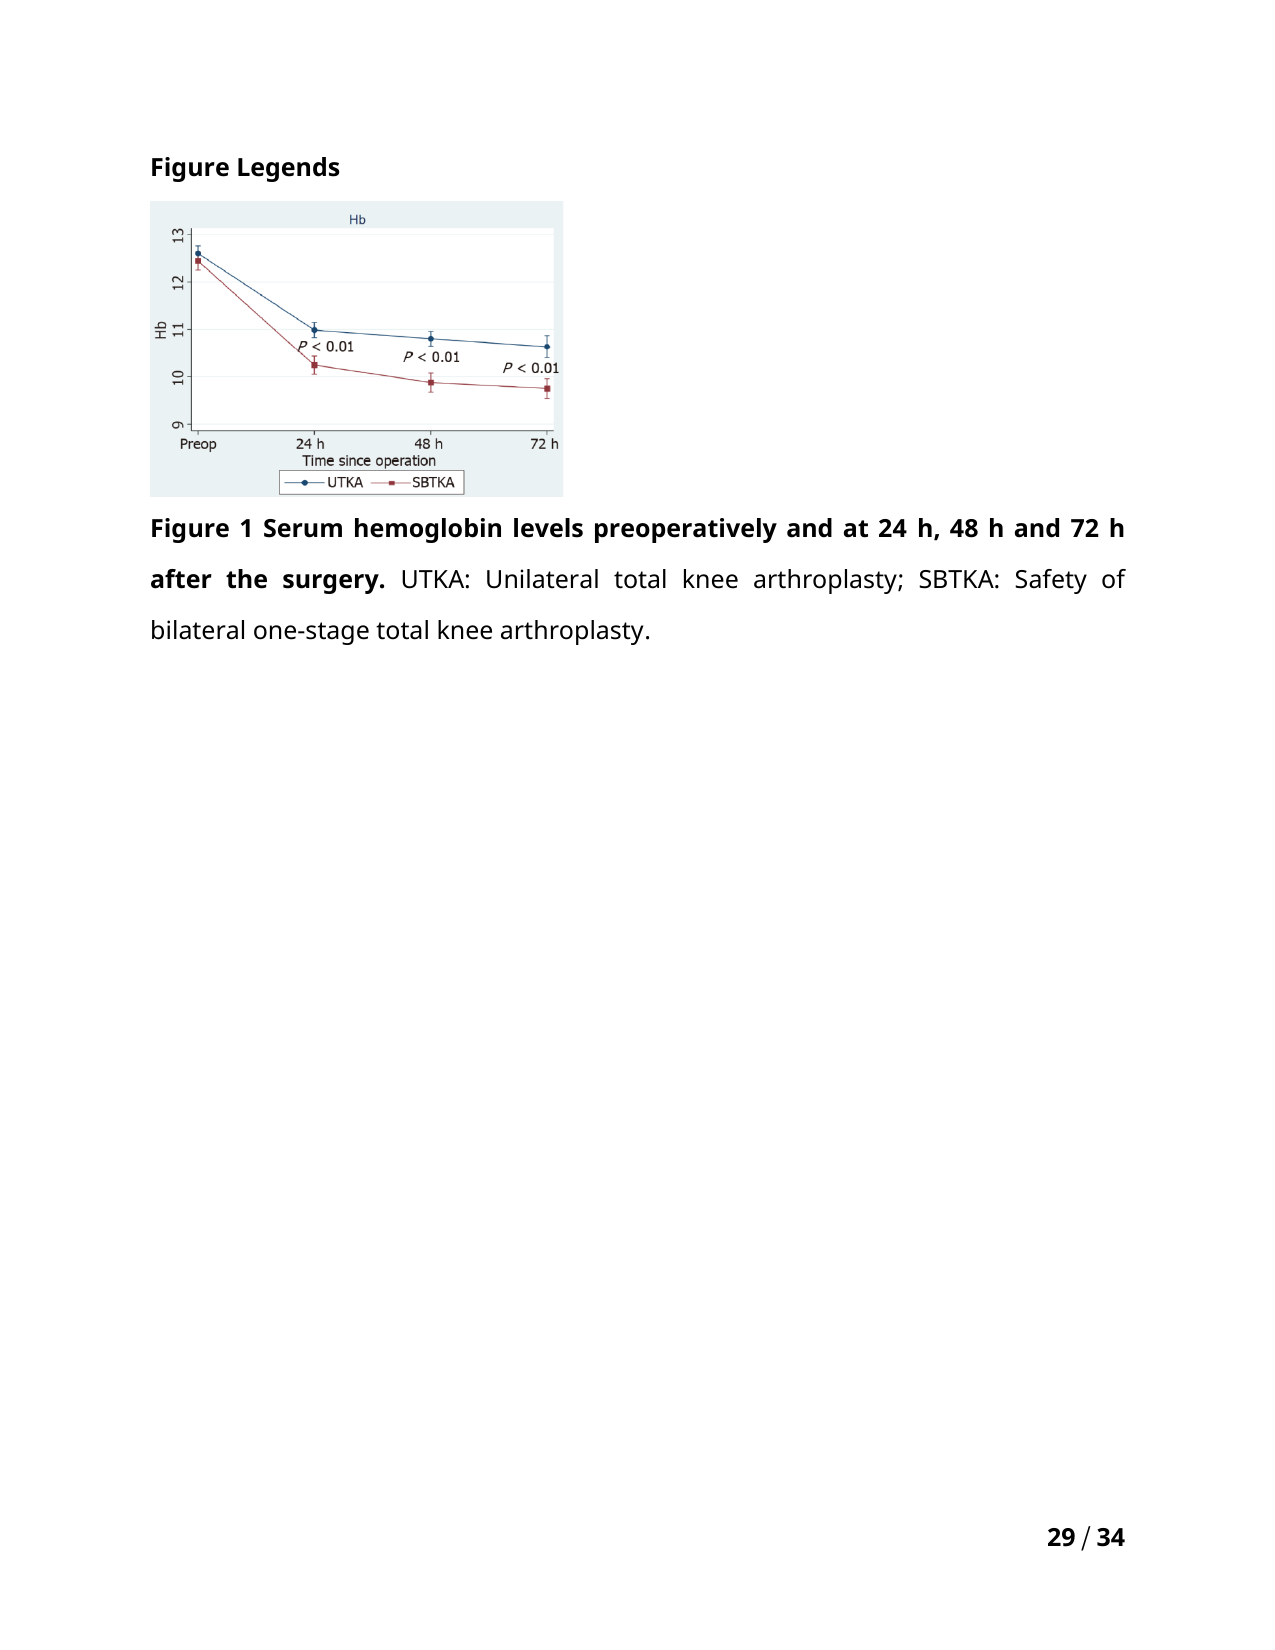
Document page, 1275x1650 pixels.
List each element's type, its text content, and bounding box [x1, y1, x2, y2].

text Figure Legends [150, 150, 1125, 184]
picture [150, 201, 564, 497]
text Figure 1 Serum hemoglobin levels preoperatively and at 24 h, 48 h and 72 h after the surgery. UTKA: Unilateral total knee arthroplasty; SBTKA: Safety of bilateral one-stage total knee arthroplasty. [150, 511, 1125, 647]
